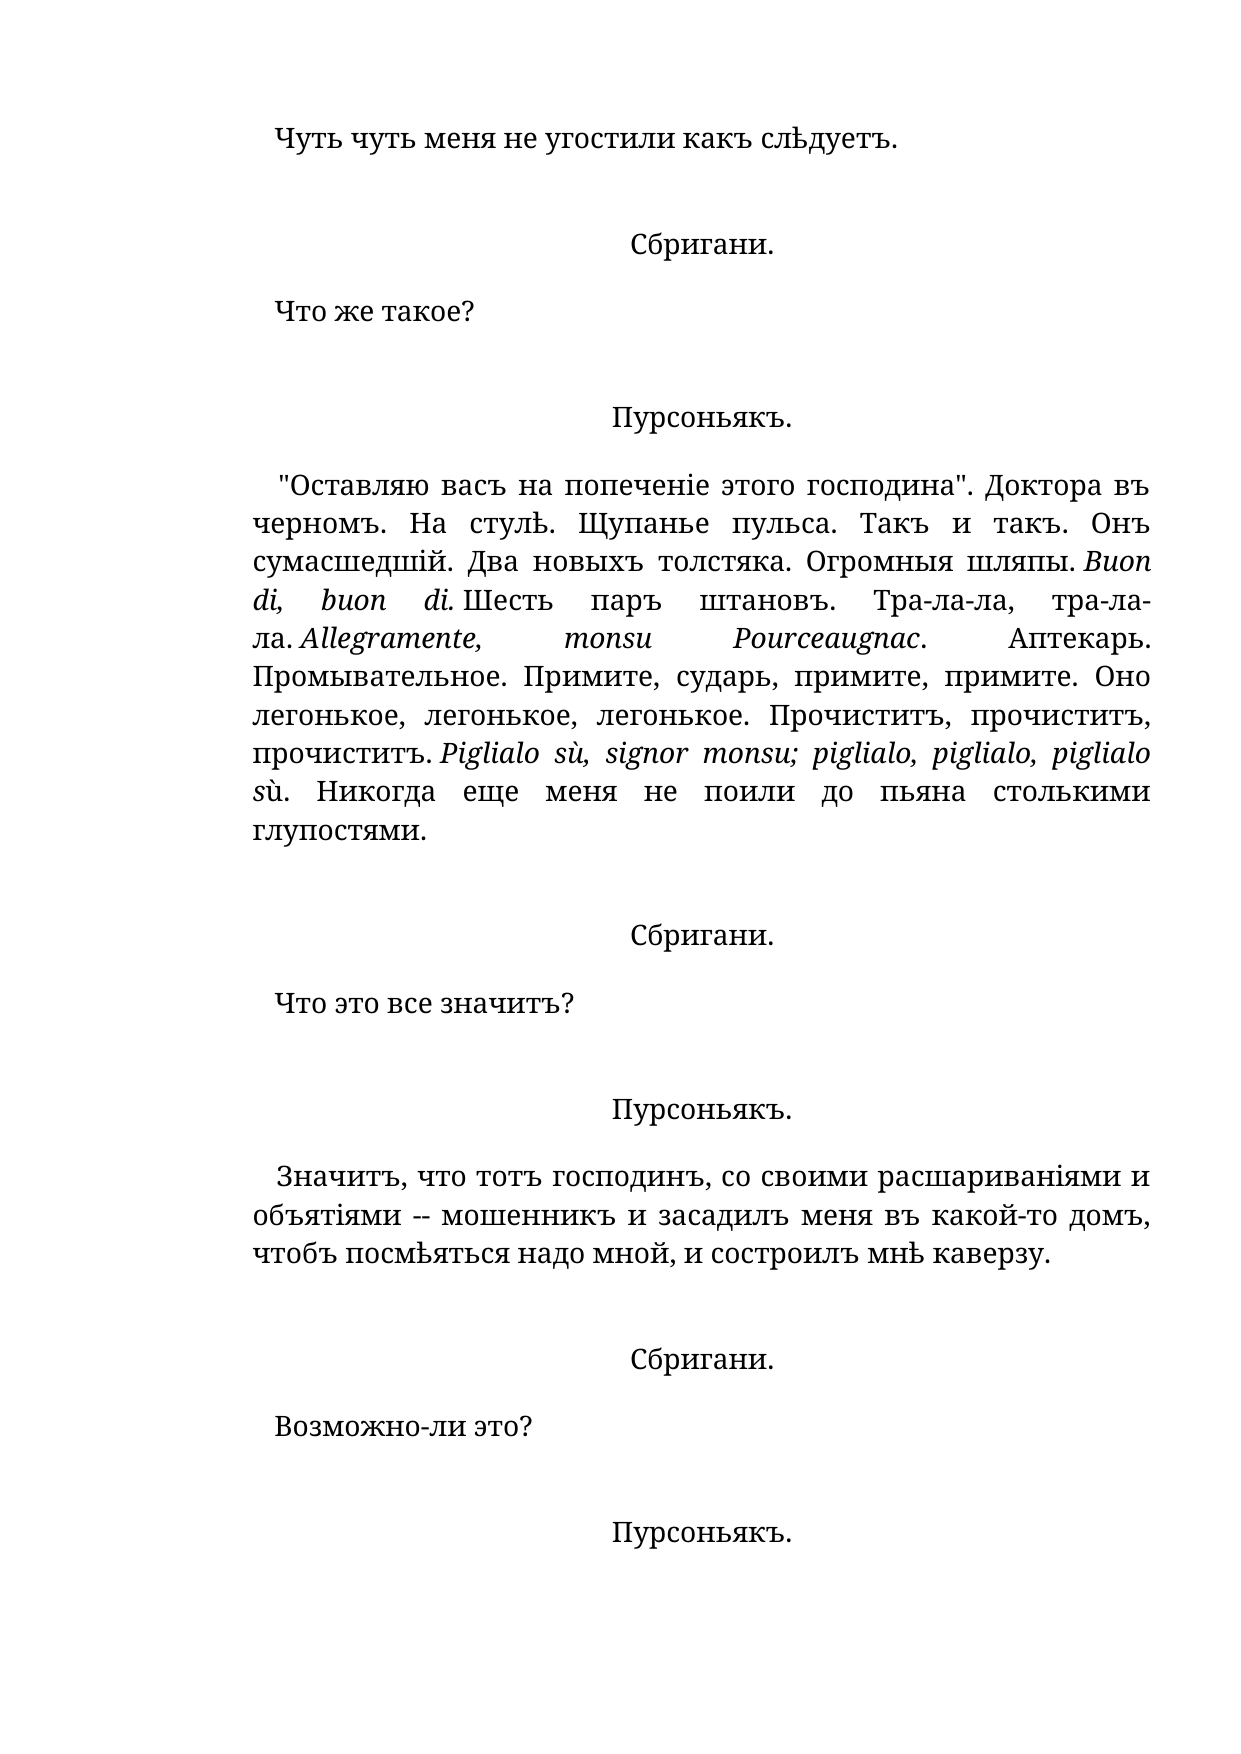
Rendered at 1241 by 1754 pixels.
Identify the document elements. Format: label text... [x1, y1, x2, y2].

text Пурсоньякъ. [252, 1089, 1152, 1127]
text Чуть чуть меня не угостили какъ слѣдуетъ. [252, 118, 1152, 156]
text Что это все значитъ? [252, 983, 1152, 1021]
text Что же такое? [252, 291, 1152, 330]
text Возможно-ли это? [252, 1406, 1152, 1445]
text Сбригани. [252, 916, 1152, 954]
text "Оставляю васъ на попеченіе этого господина". Доктора въ черномъ. На стулѣ. Щупанье пульса. Такъ и такъ. Онъ сумасшедшій. Два новыхъ толстяка. Огромныя шляпы. Buon di, buon di. Шесть паръ штановъ. Тра-ла-ла, тра-ла-ла. Allegramente, monsu Pourceaugnac. Аптекарь. Промывательное. Примите, сударь, примите, примите. Оно легонькое, легонькое, легонькое. Прочиститъ, прочиститъ, прочиститъ. Piglialo sù, signor monsu; piglialo, piglialo, piglialo sù. Никогда еще меня не поили до пьяна столькими глупостями. [252, 465, 1152, 848]
text Сбригани. [252, 224, 1152, 262]
text Значитъ, что тотъ господинъ, со своими расшариваніями и объятіями -- мошенникъ и засадилъ меня въ какой-то домъ, чтобъ посмѣяться надо мной, и состроилъ мнѣ каверзу. [252, 1156, 1152, 1271]
text Пурсоньякъ. [252, 1512, 1152, 1551]
text Пурсоньякъ. [252, 397, 1152, 436]
text Сбригани. [252, 1339, 1152, 1377]
